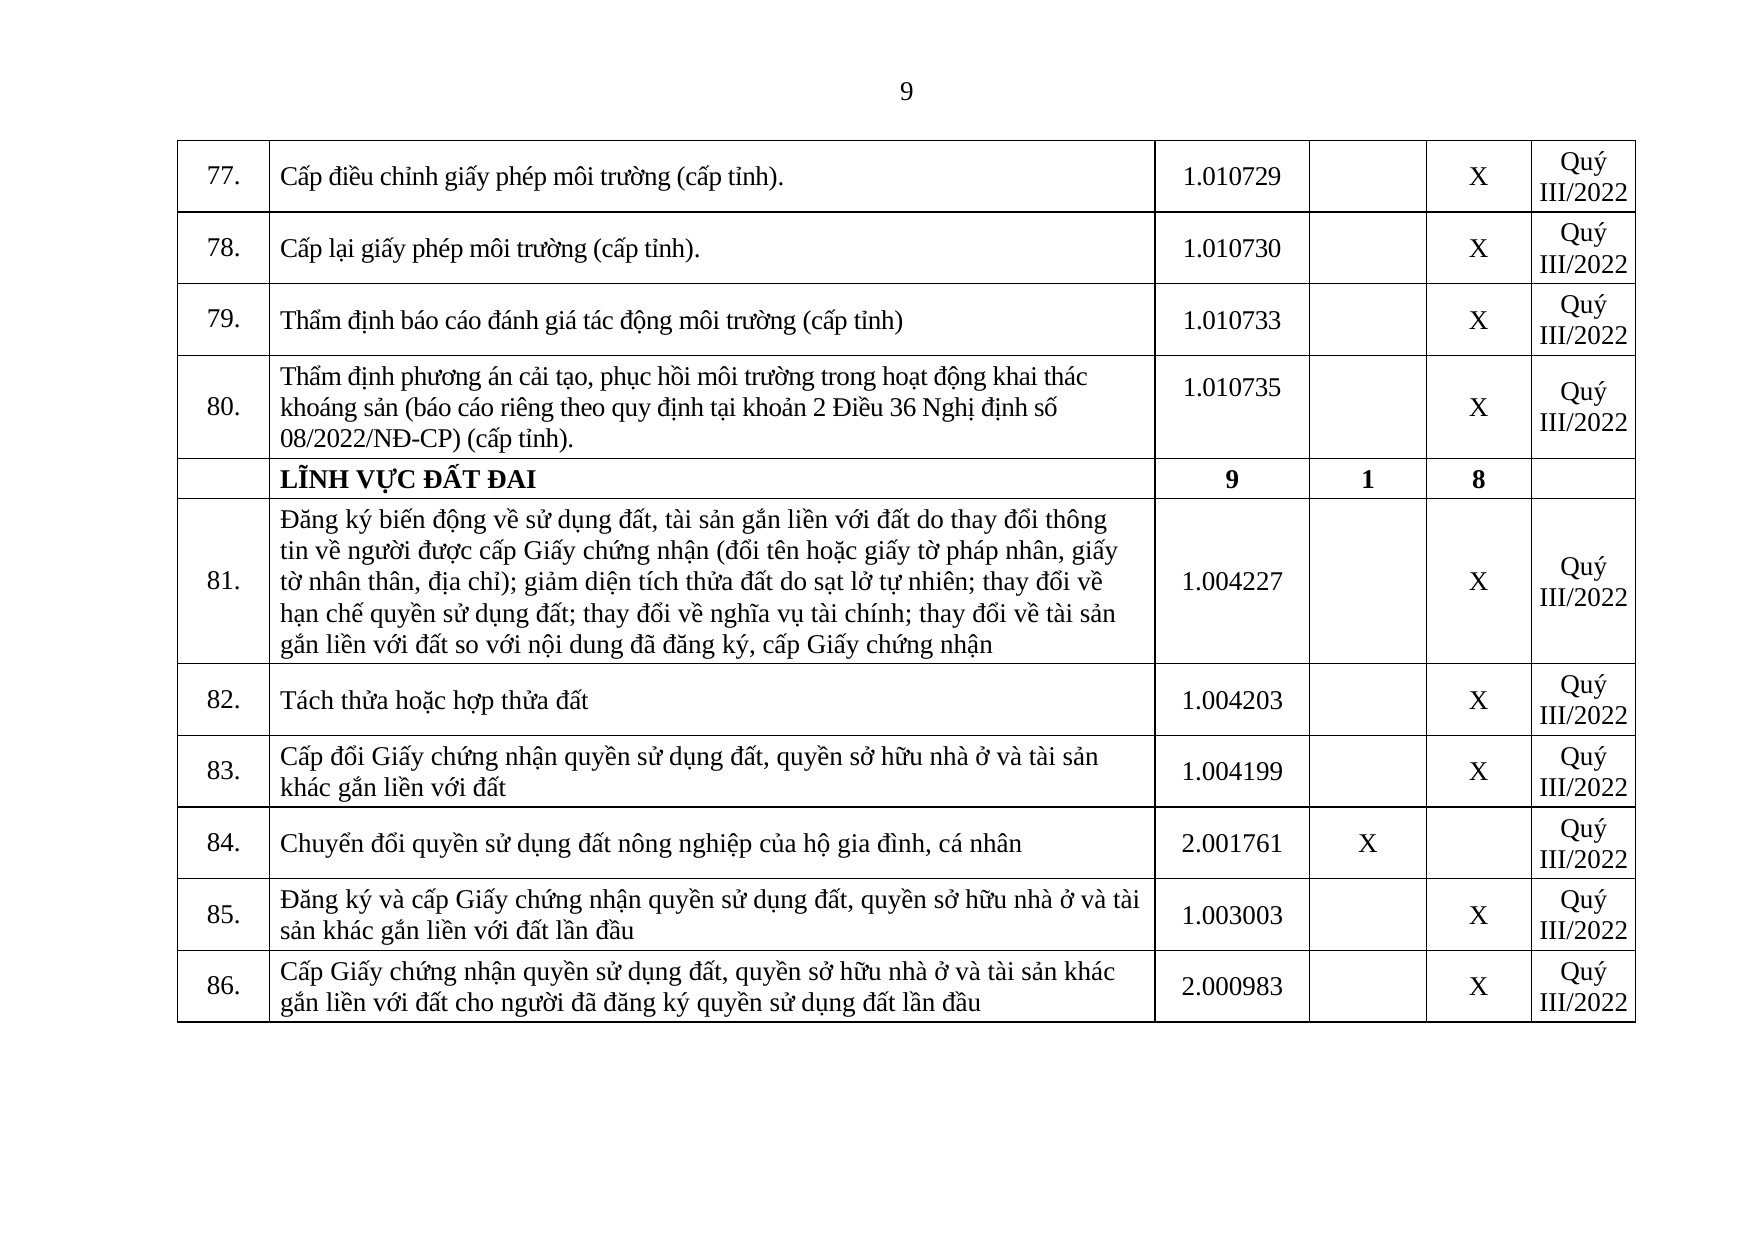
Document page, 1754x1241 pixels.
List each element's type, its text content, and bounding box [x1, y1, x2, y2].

table_cell Quý III/2022 [1532, 141, 1635, 211]
table_cell 9 [1156, 459, 1309, 498]
table_cell [1310, 664, 1426, 735]
table_cell Cấp điều chỉnh giấy phép môi trường (cấp tỉnh). [270, 141, 1154, 211]
table_cell 1.004203 [1156, 664, 1309, 735]
table_cell 1.010735 [1156, 356, 1309, 457]
table_cell Chuyển đổi quyền sử dụng đất nông nghiệp của hộ gia đình, cá nhân [270, 808, 1154, 878]
table_cell X [1427, 284, 1531, 355]
table_cell 1.003003 [1156, 879, 1309, 950]
table_cell X [1427, 356, 1531, 457]
table_cell [1532, 459, 1635, 498]
table_cell 8 [1427, 459, 1531, 498]
table_cell Cấp Giấy chứng nhận quyền sử dụng đất, quyền sở hữu nhà ở và tài sản khác gắn liền với đất cho người đã đăng ký quyền sử dụng đất lần đầu [270, 951, 1154, 1021]
table_cell Quý III/2022 [1532, 951, 1635, 1021]
table_cell 1.004227 [1156, 499, 1309, 663]
table_cell [178, 284, 269, 355]
table_cell [178, 459, 269, 498]
table_cell X [1427, 879, 1531, 950]
table_cell [178, 879, 269, 950]
table_cell Quý III/2022 [1532, 736, 1635, 806]
table_cell 1.004199 [1156, 736, 1309, 806]
table_cell X [1427, 213, 1531, 283]
table_cell Quý III/2022 [1532, 356, 1635, 457]
table_cell [178, 951, 269, 1021]
table_cell Quý III/2022 [1532, 808, 1635, 878]
table_cell Cấp đổi Giấy chứng nhận quyền sử dụng đất, quyền sở hữu nhà ở và tài sản khác gắn liền với đất [270, 736, 1154, 806]
table_cell Thẩm định báo cáo đánh giá tác động môi trường (cấp tỉnh) [270, 284, 1154, 355]
table_cell Tách thửa hoặc hợp thửa đất [270, 664, 1154, 735]
table_cell [178, 736, 269, 806]
table_cell Đăng ký và cấp Giấy chứng nhận quyền sử dụng đất, quyền sở hữu nhà ở và tài sản khác gắn liền với đất lần đầu [270, 879, 1154, 950]
table_cell Quý III/2022 [1532, 213, 1635, 283]
table_cell [1427, 808, 1531, 878]
table_cell Thẩm định phương án cải tạo, phục hồi môi trường trong hoạt động khai thác khoáng sản (báo cáo riêng theo quy định tại khoản 2 Điều 36 Nghị định số 08/2022/NĐ-CP) (cấp tỉnh). [270, 356, 1154, 457]
table_cell X [1427, 499, 1531, 663]
table_cell 1.010729 [1156, 141, 1309, 211]
table_cell [1310, 951, 1426, 1021]
table_cell [1310, 141, 1426, 211]
table_cell Quý III/2022 [1532, 664, 1635, 735]
table_cell [1310, 736, 1426, 806]
table_cell [1310, 879, 1426, 950]
table_cell [178, 213, 269, 283]
table_cell 2.000983 [1156, 951, 1309, 1021]
table_cell 2.001761 [1156, 808, 1309, 878]
table_cell LĨNH VỰC ĐẤT ĐAI [270, 459, 1154, 498]
table_cell X [1310, 808, 1426, 878]
table_cell [178, 664, 269, 735]
table_cell [178, 808, 269, 878]
table_cell [1310, 284, 1426, 355]
table_cell [1310, 356, 1426, 457]
table_cell 1.010730 [1156, 213, 1309, 283]
table_cell X [1427, 664, 1531, 735]
table_cell Quý III/2022 [1532, 879, 1635, 950]
table_cell Cấp lại giấy phép môi trường (cấp tỉnh). [270, 213, 1154, 283]
table_cell X [1427, 141, 1531, 211]
table_cell Đăng ký biến động về sử dụng đất, tài sản gắn liền với đất do thay đổi thông tin về người được cấp Giấy chứng nhận (đổi tên hoặc giấy tờ pháp nhân, giấy tờ nhân thân, địa chỉ); giảm diện tích thửa đất do sạt lở tự nhiên; thay đổi về hạn chế quyền sử dụng đất; thay đổi về nghĩa vụ tài chính; thay đổi về tài sản gắn liền với đất so với nội dung đã đăng ký, cấp Giấy chứng nhận [270, 499, 1154, 663]
table_cell [178, 356, 269, 457]
table_cell X [1427, 951, 1531, 1021]
table_cell [1310, 499, 1426, 663]
table_cell [178, 499, 269, 663]
table_cell [1310, 213, 1426, 283]
table_cell [178, 141, 269, 211]
table_cell Quý III/2022 [1532, 284, 1635, 355]
table_cell X [1427, 736, 1531, 806]
table_cell 1.010733 [1156, 284, 1309, 355]
table_cell 1 [1310, 459, 1426, 498]
table_cell Quý III/2022 [1532, 499, 1635, 663]
